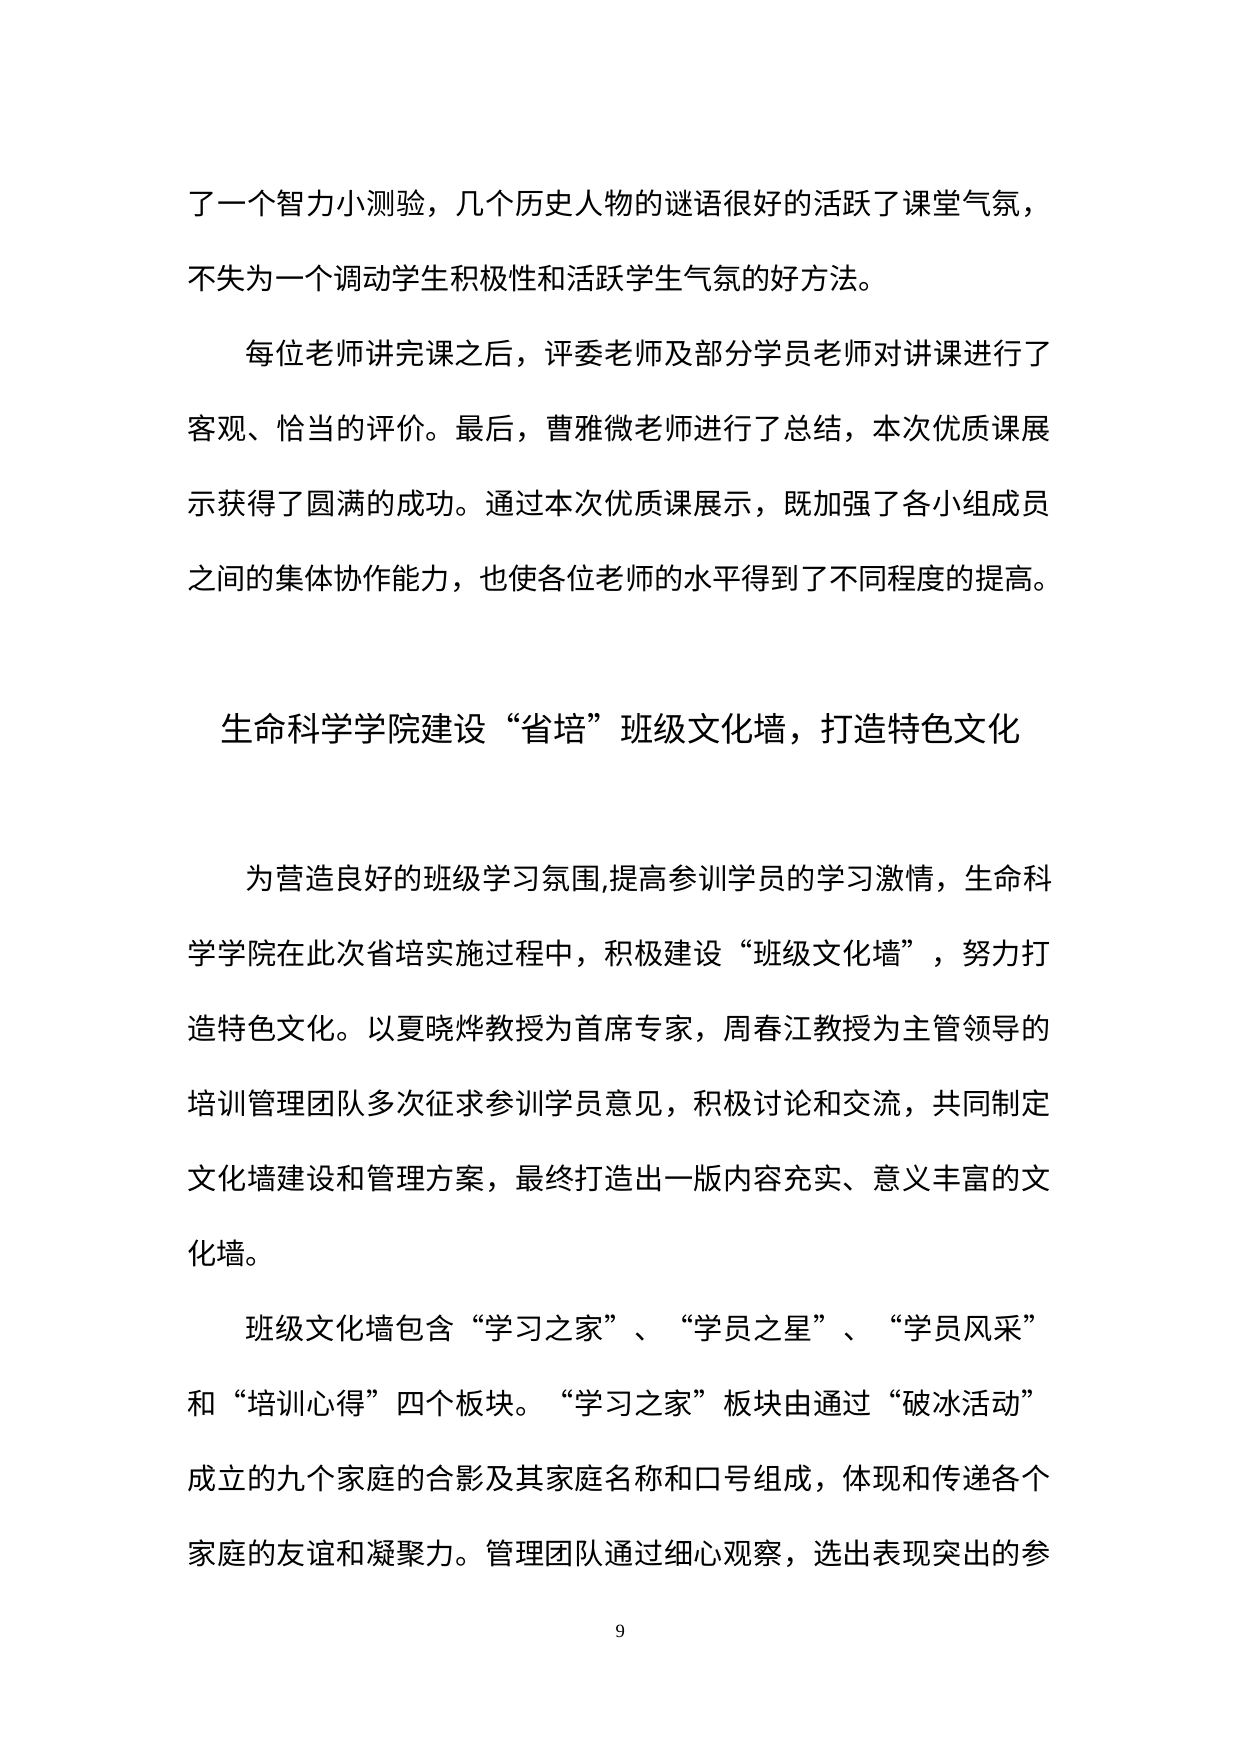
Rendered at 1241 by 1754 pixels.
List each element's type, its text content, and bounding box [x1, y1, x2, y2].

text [187, 164, 1053, 314]
text 为营造良好的班级学习氛围,提高参训学员的学习激情，生命科学学院在此次省培实施过程中，积极建设“班级文化墙”，努力打造特色文化。以夏晓烨教授为首席专家，周春江教授为主管领导的培训管理团队多次征求参训学员意见，积极讨论和交流，共同制定文化墙建设和管理方案，最终打造出一版内容充实、意义丰富的文化墙。 [187, 839, 1053, 1289]
text 生命科学学院建设“省培”班级文化墙，打造特色文化 [187, 689, 1053, 764]
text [187, 1289, 1053, 1589]
text 每位老师讲完课之后，评委老师及部分学员老师对讲课进行了客观、恰当的评价。最后，曹雅微老师进行了总结，本次优质课展示获得了圆满的成功。通过本次优质课展示，既加强了各小组成员之间的集体协作能力，也使各位老师的水平得到了不同程度的提高。 [187, 314, 1053, 614]
